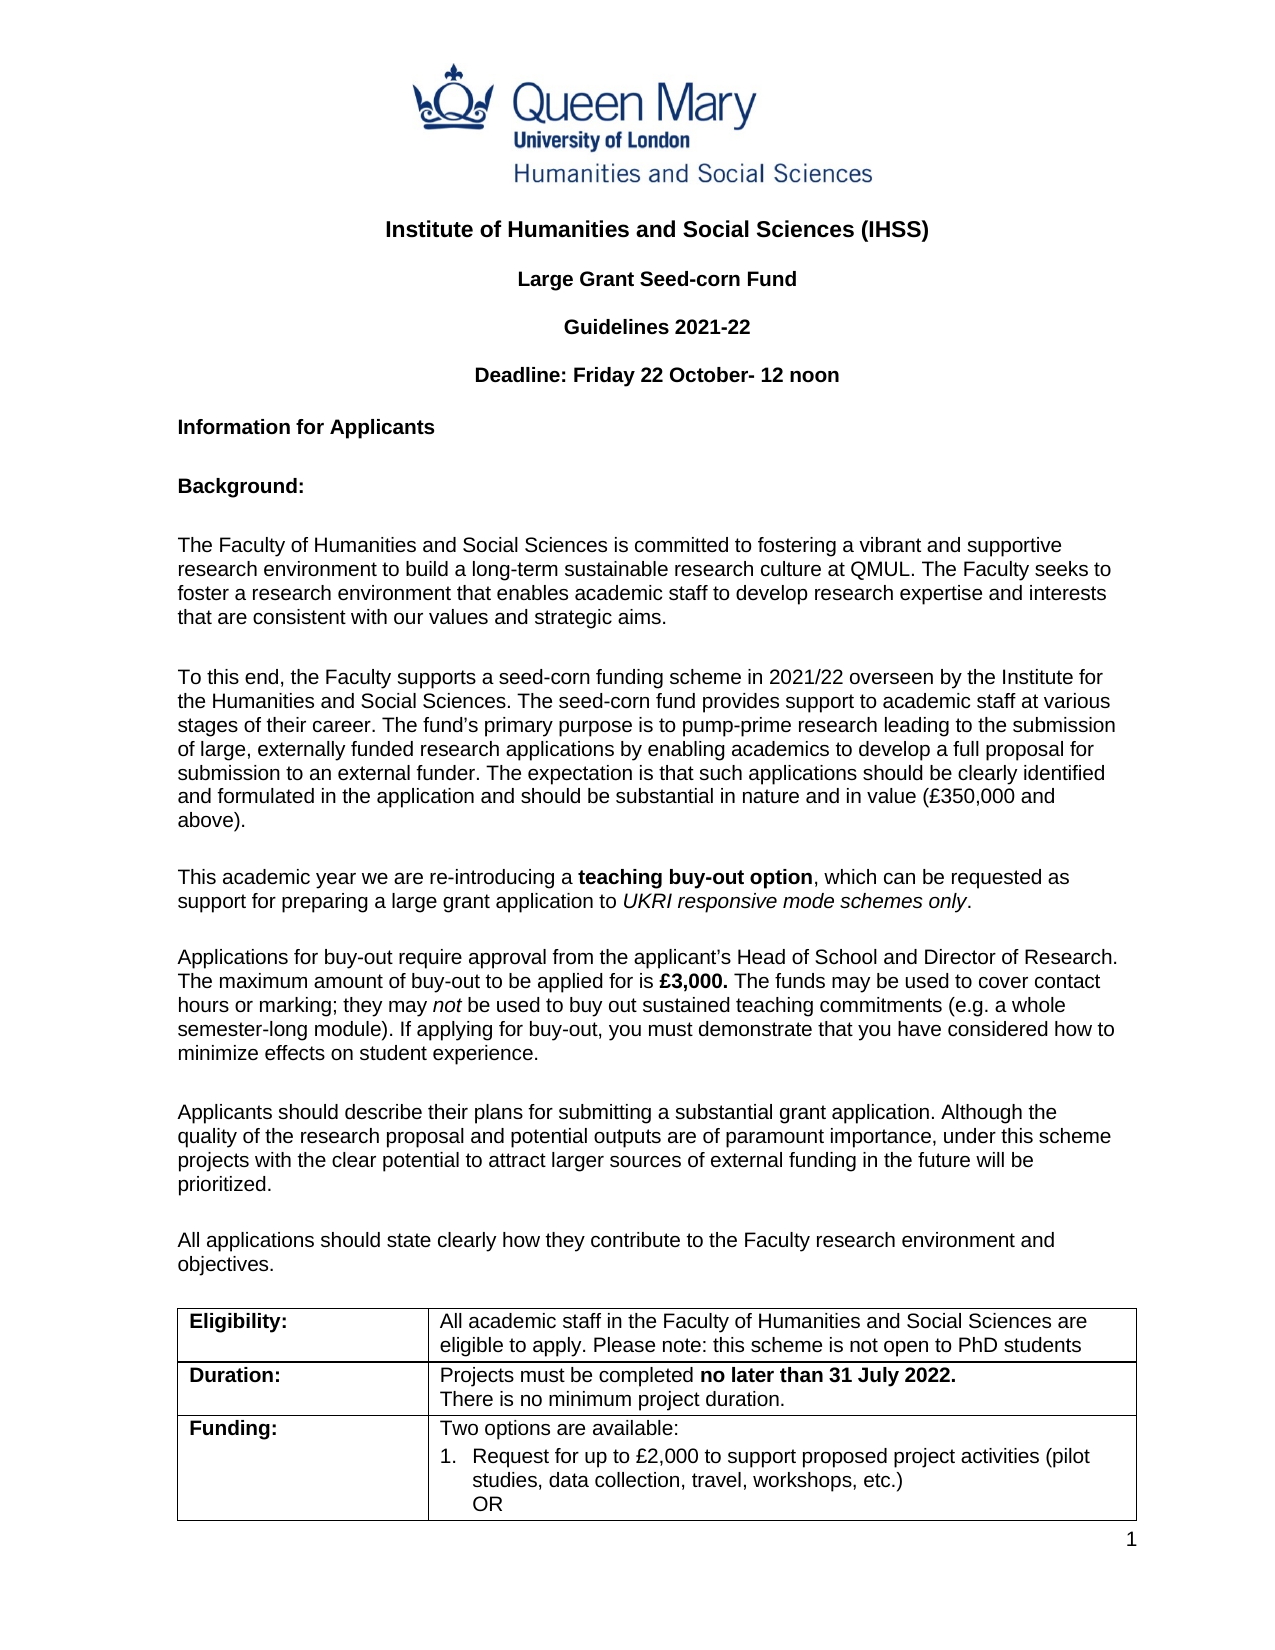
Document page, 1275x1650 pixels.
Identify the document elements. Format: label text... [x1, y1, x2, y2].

text Guidelines 2021-22 [177, 314, 1137, 338]
text Applications for buy-out require approval from the applicant’s Head of School and Director of Research. The maximum amount of buy-out to be applied for is £3,000. The funds may be used to cover contact hours or marking; they may not be used to buy out sustained teaching commitments (e.g. a whole semester-long module). If applying for buy-out, you must demonstrate that you have considered how to minimize effects on student experience. [177, 945, 1122, 1096]
table_cell Duration: [178, 1363, 428, 1414]
table_header All academic staff in the Faculty of Humanities and Social Sciences are eligible to apply. Please note: this scheme is not open to PhD students [429, 1309, 1136, 1361]
text All applications should state clearly how they contribute to the Faculty research environment and objectives. [177, 1228, 1122, 1276]
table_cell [429, 1416, 1136, 1520]
picture [412, 63, 873, 189]
text Institute of Humanities and Social Sciences (IHSS) [177, 216, 1137, 243]
text To this end, the Faculty supports a seed-corn funding scheme in 2021/22 overseen by the Institute for the Humanities and Social Sciences. The seed-corn fund provides support to academic staff at various stages of their career. The fund’s primary purpose is to pump-prime research leading to the submission of large, externally funded research applications by enabling academics to develop a full proposal for submission to an external funder. The expectation is that such applications should be clearly identified and formulated in the application and should be substantial in nature and in value (£350,000 and above). [177, 664, 1122, 832]
text Information for Applicants [177, 414, 1122, 470]
text Large Grant Seed-corn Fund [177, 243, 1137, 291]
table_cell Projects must be completed no later than 31 July 2022. There is no minimum project duration. [429, 1363, 1136, 1414]
text Background: [177, 474, 1122, 529]
table_cell Funding: [178, 1416, 428, 1520]
text This academic year we are re-introducing a teaching buy-out option, which can be requested as support for preparing a large grant application to UKRI responsive mode schemes only. [177, 864, 1122, 912]
table_header Eligibility: [178, 1309, 428, 1361]
text Applicants should describe their plans for submitting a substantial grant application. Although the quality of the research proposal and potential outputs are of paramount importance, under this scheme projects with the clear potential to attract larger sources of external funding in the future will be prioritized. [177, 1100, 1122, 1196]
text The Faculty of Humanities and Social Sciences is committed to fostering a vibrant and supportive research environment to build a long-term sustainable research culture at QMUL. The Faculty seeks to foster a research environment that enables academic staff to develop research expertise and interests that are consistent with our values and strategic aims. [177, 533, 1122, 660]
text Deadline: Friday 22 October- 12 noon [177, 362, 1137, 386]
